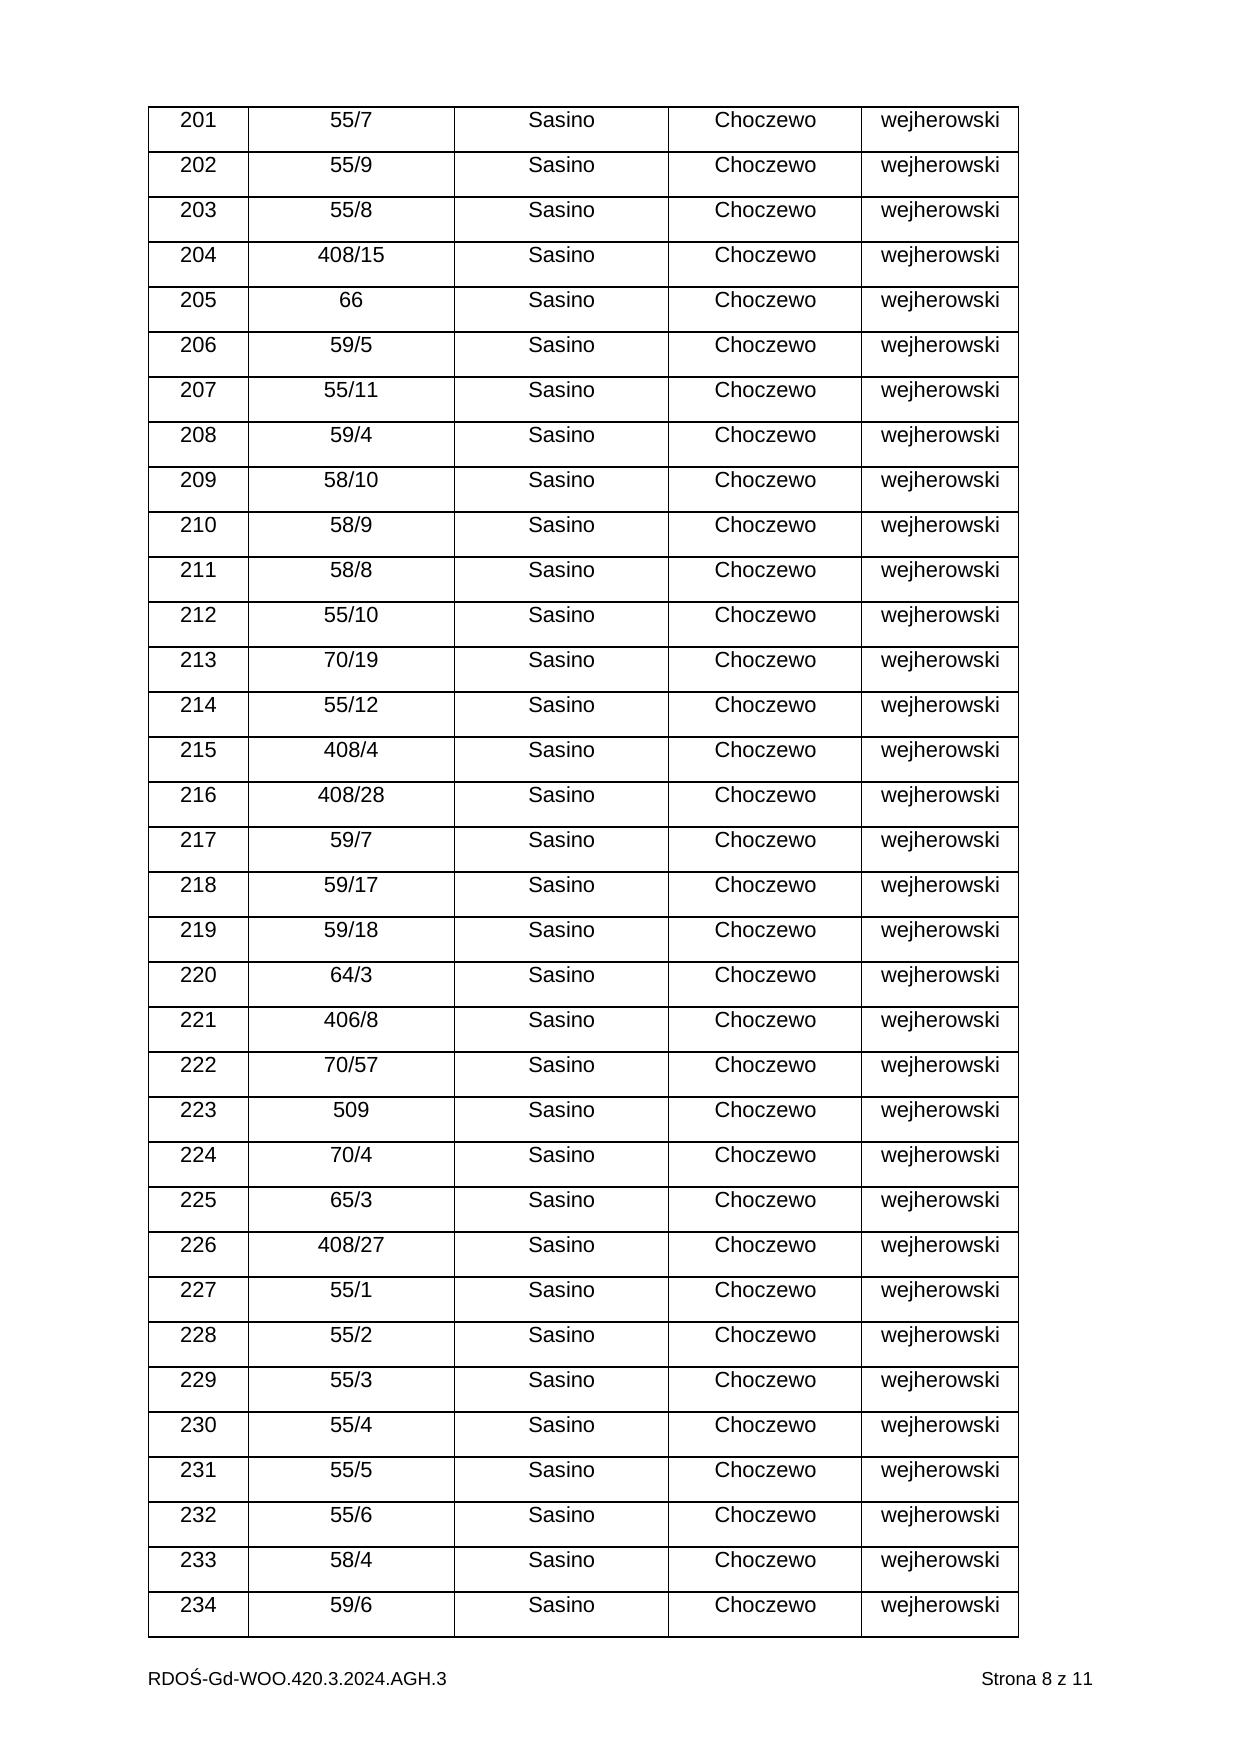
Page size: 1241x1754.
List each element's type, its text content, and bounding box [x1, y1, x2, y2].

table_cell 59/6 [249, 1593, 454, 1636]
table_cell 201 [149, 108, 248, 151]
table_cell wejherowski [862, 1323, 1018, 1366]
table_cell 58/9 [249, 513, 454, 556]
table_cell 55/9 [249, 153, 454, 196]
table_cell 203 [149, 198, 248, 241]
table_cell Sasino [455, 1053, 668, 1096]
table_cell 208 [149, 423, 248, 466]
table_cell 213 [149, 648, 248, 691]
table_cell Choczewo [669, 288, 861, 331]
table_cell Sasino [455, 1413, 668, 1456]
table_cell 211 [149, 558, 248, 601]
table_cell Choczewo [669, 963, 861, 1006]
table_cell Sasino [455, 873, 668, 916]
table_cell Choczewo [669, 693, 861, 736]
table_cell 66 [249, 288, 454, 331]
table_cell Choczewo [669, 1548, 861, 1591]
table_cell 65/3 [249, 1188, 454, 1231]
table_cell wejherowski [862, 468, 1018, 511]
table_cell wejherowski [862, 648, 1018, 691]
table_cell 233 [149, 1548, 248, 1591]
table_cell wejherowski [862, 1593, 1018, 1636]
table_cell Choczewo [669, 828, 861, 871]
table_cell Choczewo [669, 1143, 861, 1186]
table_cell Sasino [455, 558, 668, 601]
table_cell 408/15 [249, 243, 454, 286]
table_cell Choczewo [669, 1053, 861, 1096]
table_cell Choczewo [669, 153, 861, 196]
table_cell Choczewo [669, 603, 861, 646]
table_cell Choczewo [669, 1278, 861, 1321]
table_cell 215 [149, 738, 248, 781]
table_cell 205 [149, 288, 248, 331]
table_cell 55/10 [249, 603, 454, 646]
table_cell 230 [149, 1413, 248, 1456]
table_cell 206 [149, 333, 248, 376]
table_cell Sasino [455, 1593, 668, 1636]
table_cell Choczewo [669, 1458, 861, 1501]
table_cell Choczewo [669, 873, 861, 916]
table_cell Sasino [455, 1458, 668, 1501]
table_cell wejherowski [862, 1278, 1018, 1321]
table_cell 70/4 [249, 1143, 454, 1186]
table_cell 207 [149, 378, 248, 421]
table_cell 231 [149, 1458, 248, 1501]
table_cell wejherowski [862, 108, 1018, 151]
table_cell Sasino [455, 1548, 668, 1591]
table_cell 59/5 [249, 333, 454, 376]
table_cell wejherowski [862, 783, 1018, 826]
table_cell Sasino [455, 1188, 668, 1231]
table_cell 218 [149, 873, 248, 916]
table_cell wejherowski [862, 1503, 1018, 1546]
table_cell Sasino [455, 468, 668, 511]
table_cell 509 [249, 1098, 454, 1141]
table_cell 226 [149, 1233, 248, 1276]
table_cell 210 [149, 513, 248, 556]
table_cell Choczewo [669, 1413, 861, 1456]
table_cell Choczewo [669, 1008, 861, 1051]
table_cell 234 [149, 1593, 248, 1636]
table_cell Choczewo [669, 738, 861, 781]
table_cell 229 [149, 1368, 248, 1411]
table_cell Choczewo [669, 648, 861, 691]
table_cell 225 [149, 1188, 248, 1231]
table_cell Choczewo [669, 1188, 861, 1231]
table_cell Sasino [455, 738, 668, 781]
table_cell wejherowski [862, 558, 1018, 601]
table_cell 222 [149, 1053, 248, 1096]
table_cell 59/7 [249, 828, 454, 871]
table_cell wejherowski [862, 873, 1018, 916]
table_cell wejherowski [862, 1143, 1018, 1186]
table_cell Choczewo [669, 1098, 861, 1141]
table_cell Choczewo [669, 1503, 861, 1546]
table_cell 219 [149, 918, 248, 961]
table_cell Choczewo [669, 1233, 861, 1276]
table_cell 220 [149, 963, 248, 1006]
table_cell wejherowski [862, 918, 1018, 961]
table_cell Sasino [455, 333, 668, 376]
table_cell 55/12 [249, 693, 454, 736]
table_cell wejherowski [862, 1368, 1018, 1411]
table_cell wejherowski [862, 513, 1018, 556]
table_cell 59/4 [249, 423, 454, 466]
table_cell Sasino [455, 378, 668, 421]
table_cell 55/1 [249, 1278, 454, 1321]
table_cell wejherowski [862, 1413, 1018, 1456]
table_cell 204 [149, 243, 248, 286]
table_cell Sasino [455, 198, 668, 241]
table_cell Sasino [455, 1323, 668, 1366]
table_cell Sasino [455, 243, 668, 286]
table_cell Sasino [455, 288, 668, 331]
table_cell 221 [149, 1008, 248, 1051]
table_cell Sasino [455, 963, 668, 1006]
table_cell 58/4 [249, 1548, 454, 1591]
table_cell wejherowski [862, 198, 1018, 241]
table_cell wejherowski [862, 1053, 1018, 1096]
table_cell Choczewo [669, 558, 861, 601]
table_cell Choczewo [669, 1593, 861, 1636]
table_cell Choczewo [669, 198, 861, 241]
table_cell wejherowski [862, 1008, 1018, 1051]
table_cell Sasino [455, 603, 668, 646]
table_cell wejherowski [862, 378, 1018, 421]
table_cell Sasino [455, 693, 668, 736]
table_cell wejherowski [862, 738, 1018, 781]
table_cell wejherowski [862, 1548, 1018, 1591]
table_cell 216 [149, 783, 248, 826]
table_cell 224 [149, 1143, 248, 1186]
table_cell Choczewo [669, 423, 861, 466]
table_cell 408/28 [249, 783, 454, 826]
table_cell 228 [149, 1323, 248, 1366]
table_cell wejherowski [862, 243, 1018, 286]
table_cell 406/8 [249, 1008, 454, 1051]
table_cell 55/8 [249, 198, 454, 241]
table_cell 55/2 [249, 1323, 454, 1366]
table_cell 70/19 [249, 648, 454, 691]
table_cell Sasino [455, 108, 668, 151]
table_cell Sasino [455, 828, 668, 871]
table_cell Sasino [455, 1233, 668, 1276]
table_cell wejherowski [862, 1188, 1018, 1231]
table_cell Choczewo [669, 378, 861, 421]
table_cell 202 [149, 153, 248, 196]
table_cell 212 [149, 603, 248, 646]
table_cell 223 [149, 1098, 248, 1141]
table_cell Sasino [455, 1143, 668, 1186]
table_cell 214 [149, 693, 248, 736]
table_cell Choczewo [669, 468, 861, 511]
table_cell 227 [149, 1278, 248, 1321]
table_cell 217 [149, 828, 248, 871]
table_cell Sasino [455, 918, 668, 961]
table_cell Choczewo [669, 243, 861, 286]
table_cell 58/10 [249, 468, 454, 511]
table_cell wejherowski [862, 1233, 1018, 1276]
table_cell 55/4 [249, 1413, 454, 1456]
table_cell Sasino [455, 513, 668, 556]
table_cell 70/57 [249, 1053, 454, 1096]
table_cell Sasino [455, 153, 668, 196]
table_cell wejherowski [862, 828, 1018, 871]
table_cell 55/5 [249, 1458, 454, 1501]
table_cell Choczewo [669, 513, 861, 556]
table_cell wejherowski [862, 603, 1018, 646]
table_cell 55/11 [249, 378, 454, 421]
table_cell 59/18 [249, 918, 454, 961]
table_cell Sasino [455, 648, 668, 691]
table_cell 55/3 [249, 1368, 454, 1411]
table_cell Sasino [455, 1278, 668, 1321]
table_cell 58/8 [249, 558, 454, 601]
table_cell Choczewo [669, 108, 861, 151]
table_cell Sasino [455, 783, 668, 826]
table_cell 55/7 [249, 108, 454, 151]
table_cell Sasino [455, 423, 668, 466]
table_cell Sasino [455, 1503, 668, 1546]
table_cell Choczewo [669, 783, 861, 826]
table_cell Sasino [455, 1008, 668, 1051]
table_cell Choczewo [669, 918, 861, 961]
table_cell wejherowski [862, 333, 1018, 376]
table_cell 55/6 [249, 1503, 454, 1546]
table_cell wejherowski [862, 1098, 1018, 1141]
table_cell 209 [149, 468, 248, 511]
table_cell 64/3 [249, 963, 454, 1006]
table_cell wejherowski [862, 423, 1018, 466]
table_cell 232 [149, 1503, 248, 1546]
table_cell Choczewo [669, 333, 861, 376]
table_cell wejherowski [862, 288, 1018, 331]
table_cell Choczewo [669, 1323, 861, 1366]
table_cell wejherowski [862, 153, 1018, 196]
table_cell Choczewo [669, 1368, 861, 1411]
table_cell 408/4 [249, 738, 454, 781]
table_cell wejherowski [862, 693, 1018, 736]
table_cell 408/27 [249, 1233, 454, 1276]
table_cell 59/17 [249, 873, 454, 916]
table_cell wejherowski [862, 963, 1018, 1006]
table_cell Sasino [455, 1098, 668, 1141]
table_cell Sasino [455, 1368, 668, 1411]
table_cell wejherowski [862, 1458, 1018, 1501]
